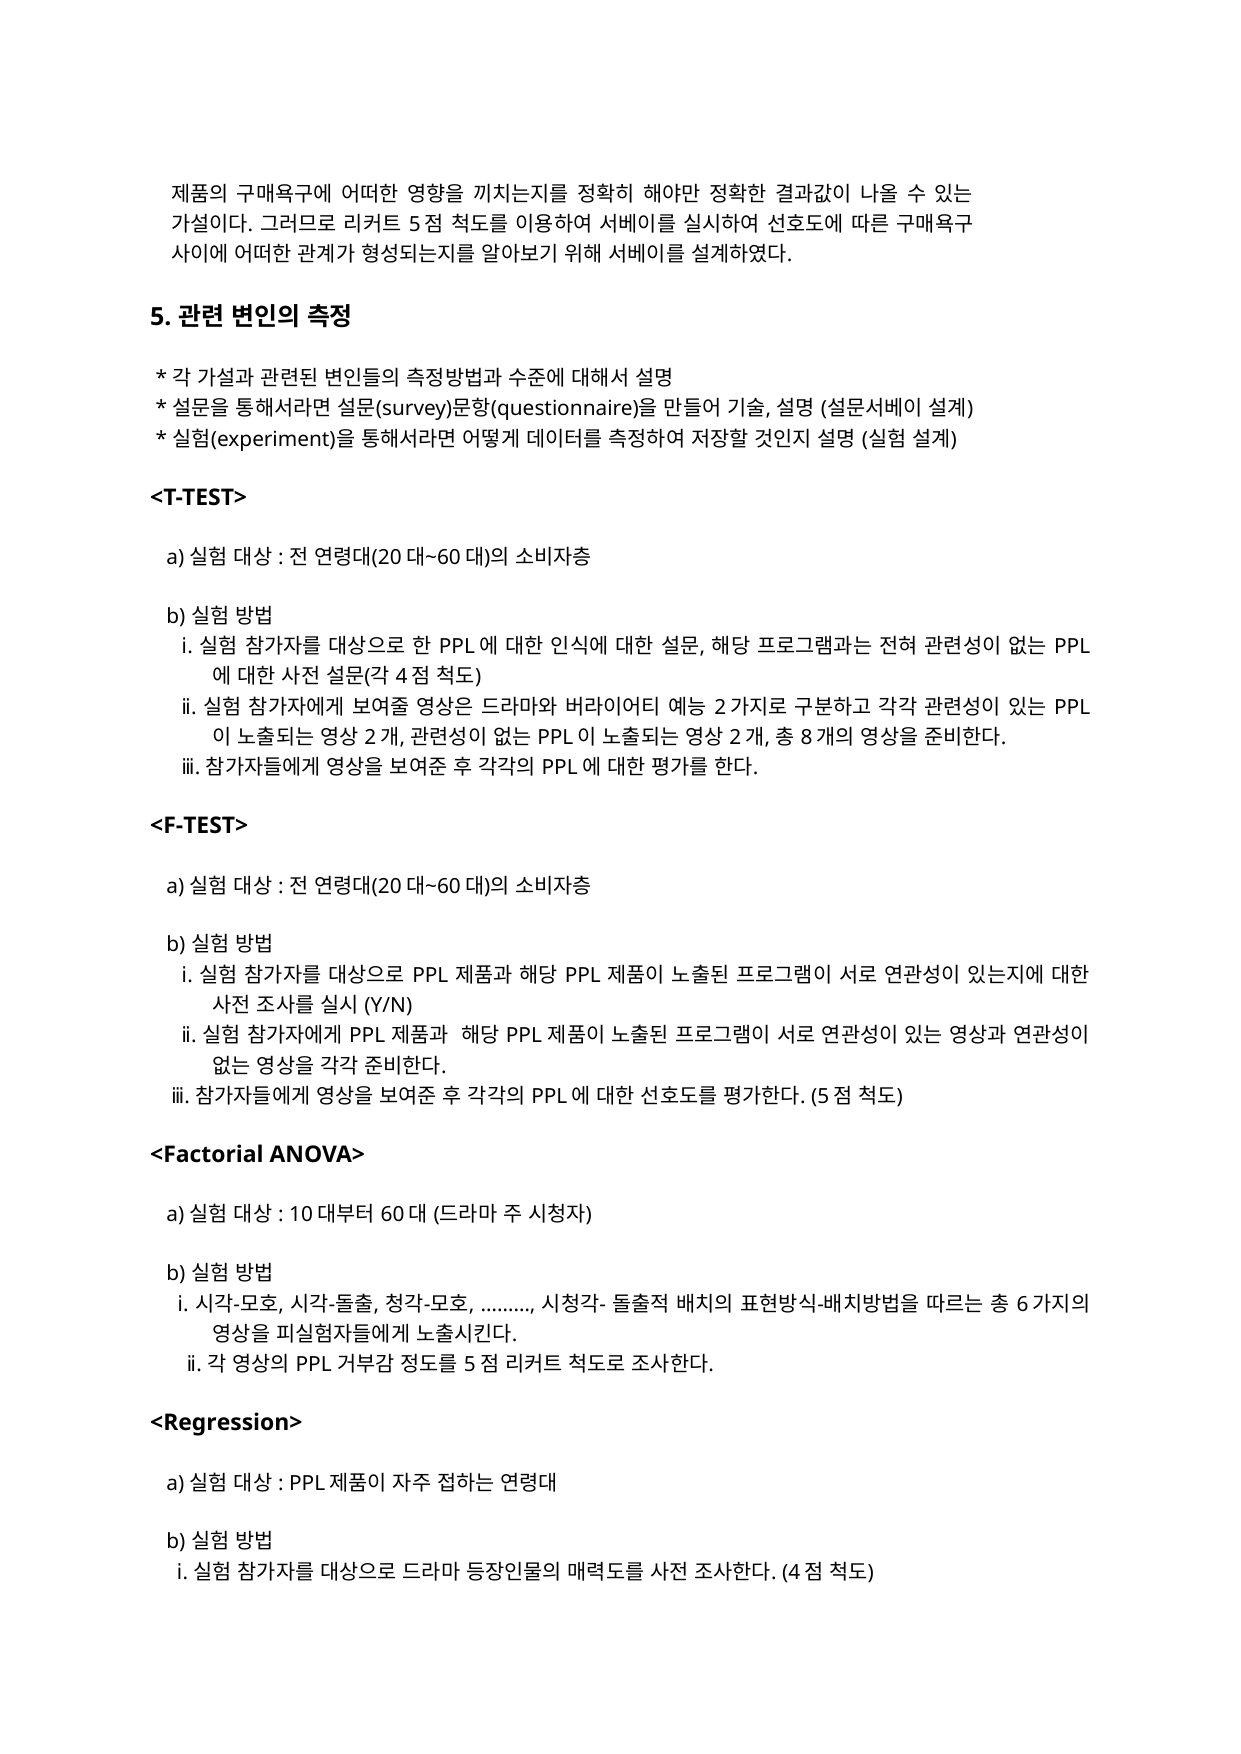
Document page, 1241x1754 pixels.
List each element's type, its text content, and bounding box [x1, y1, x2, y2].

text ⅰ. 실험 참가자를 대상으로 한 PPL에 대한 인식에 대한 설문, 해당 프로그램과는 전혀 관련성이 없는 PPL에 대한 사전 설문(각 4점 척도) [181, 629, 1090, 690]
text b) 실험 방법 [150, 1256, 1090, 1287]
text ⅲ. 참가자들에게 영상을 보여준 후 각각의 PPL에 대한 선호도를 평가한다. (5점 척도) [150, 1079, 1090, 1109]
text <T-TEST> [150, 481, 1090, 512]
text <F-TEST> [150, 809, 1090, 841]
text ⅲ. 참가자들에게 영상을 보여준 후 각각의 PPL에 대한 평가를 한다. [150, 751, 1090, 781]
text b) 실험 방법 [150, 1524, 973, 1555]
text * 각 가설과 관련된 변인들의 측정방법과 수준에 대해서 설명 [150, 361, 1090, 391]
text b) 실험 방법 [150, 599, 1090, 629]
text a) 실험 대상 : 10대부터 60대 (드라마 주 시청자) [150, 1198, 1090, 1228]
text * 설문을 통해서라면 설문(survey)문항(questionnaire)을 만들어 기술, 설명 (설문서베이 설계) [150, 391, 1090, 422]
text ⅰ. 시각-모호, 시각-돌출, 청각-모호, ………, 시청각- 돌출적 배치의 표현방식-배치방법을 따르는 총 6가지의 영상을 피실험자들에게 노출시킨다. [171, 1287, 1090, 1347]
text b) 실험 방법 [150, 928, 1090, 958]
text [150, 177, 973, 268]
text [166, 1555, 1090, 1585]
text <Factorial ANOVA> [150, 1138, 1090, 1169]
text a) 실험 대상 : PPL제품이 자주 접하는 연령대 [150, 1466, 973, 1496]
text <Regression> [150, 1406, 1090, 1437]
text 5. 관련 변인의 측정 [150, 296, 1090, 333]
text ⅱ. 실험 참가자에게 PPL 제품과 해당 PPL 제품이 노출된 프로그램이 서로 연관성이 있는 영상과 연관성이 없는 영상을 각각 준비한다. [181, 1019, 1090, 1079]
text ⅱ. 각 영상의 PPL 거부감 정도를 5점 리커트 척도로 조사한다. [166, 1347, 1090, 1378]
text ⅰ. 실험 참가자를 대상으로 PPL 제품과 해당 PPL 제품이 노출된 프로그램이 서로 연관성이 있는지에 대한 사전 조사를 실시 (Y/N) [181, 958, 1090, 1019]
text ⅱ. 실험 참가자에게 보여줄 영상은 드라마와 버라이어티 예능 2가지로 구분하고 각각 관련성이 있는 PPL이 노출되는 영상 2개, 관련성이 없는 PPL이 노출되는 영상 2개, 총 8개의 영상을 준비한다. [181, 690, 1090, 751]
text * 실험(experiment)을 통해서라면 어떻게 데이터를 측정하여 저장할 것인지 설명 (실험 설계) [150, 422, 1090, 452]
text a) 실험 대상 : 전 연령대(20대~60대)의 소비자층 [150, 869, 1090, 899]
text a) 실험 대상 : 전 연령대(20대~60대)의 소비자층 [150, 540, 1090, 571]
